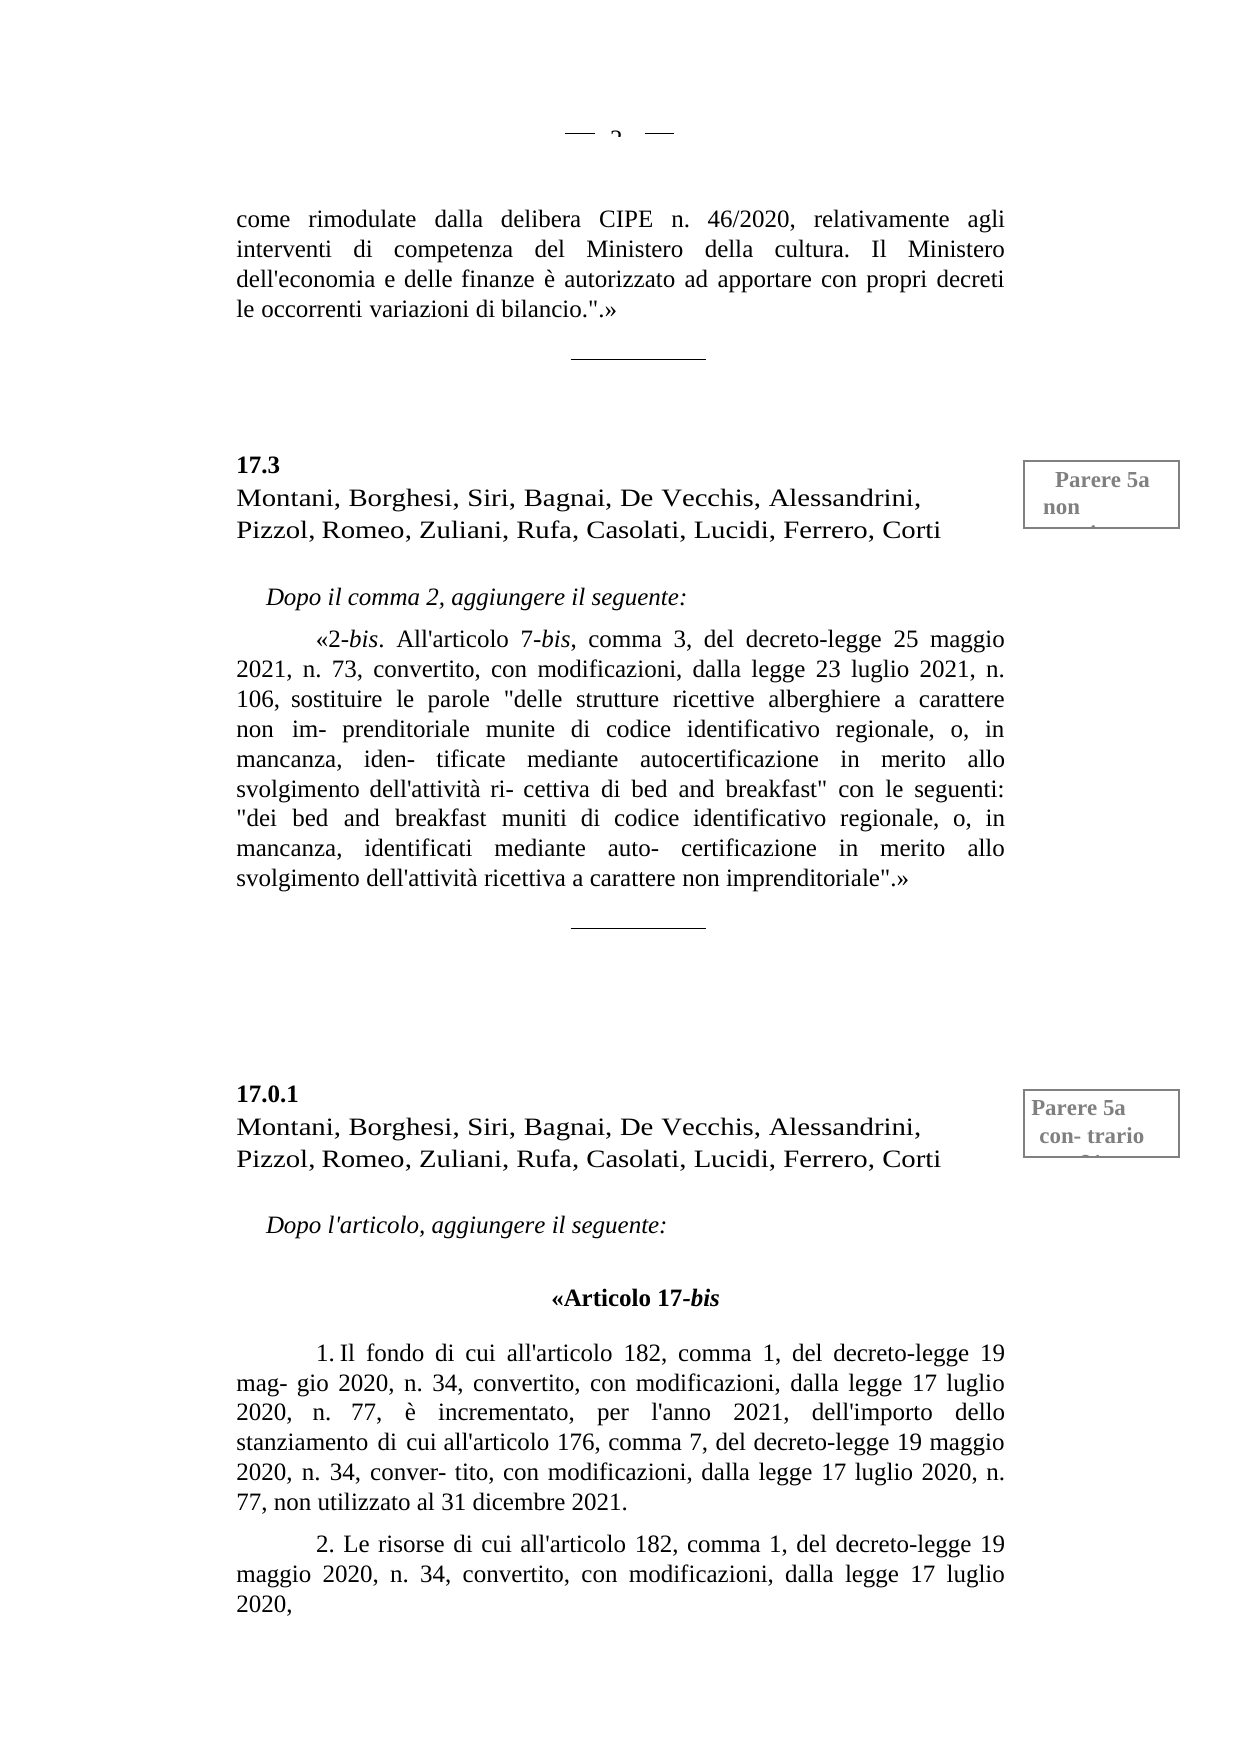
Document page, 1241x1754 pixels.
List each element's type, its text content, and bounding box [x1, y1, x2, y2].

list Le risorse di cui all'articolo 182, comma 1, del decreto-legge 19 maggio 2020, n. 34, convertito, con modificazioni, dalla legge 17 luglio 2020, [236, 1529, 1005, 1618]
subtitle 17.0.1 [236, 1079, 1192, 1108]
text come rimodulate dalla delibera CIPE n. 46/2020, relativamente agli interventi di competenza del Ministero della cultura. Il Ministero dell'economia e delle finanze è autorizzato ad apportare con propri decreti le occorrenti variazioni di bilancio.".» [236, 204, 1005, 323]
text «Articolo 17-bis [264, 1283, 1007, 1311]
text Dopo l'articolo, aggiungere il seguente: [266, 1210, 1192, 1239]
text Montani, Borghesi, Siri, Bagnai, De Vecchis, Alessandrini, Pizzol, Romeo, Zuliani, Rufa, Casolati, Lucidi, Ferrero, Corti [236, 1112, 1005, 1172]
list Il fondo di cui all'articolo 182, comma 1, del decreto-legge 19 mag- gio 2020, n. 34, convertito, con modificazioni, dalla legge 17 luglio 2020, n. 77, è incrementato, per l'anno 2021, dell'importo dello stanziamento di cui all'articolo 176, comma 7, del decreto-legge 19 maggio 2020, n. 34, conver- tito, con modificazioni, dalla legge 17 luglio 2020, n. 77, non utilizzato al 31 dicembre 2021. [236, 1338, 1005, 1516]
text Montani, Borghesi, Siri, Bagnai, De Vecchis, Alessandrini, Pizzol, Romeo, Zuliani, Rufa, Casolati, Lucidi, Ferrero, Corti [236, 483, 1005, 544]
subtitle 17.3 [236, 450, 1192, 479]
text «2-bis. All'articolo 7-bis, comma 3, del decreto-legge 25 maggio 2021, n. 73, convertito, con modificazioni, dalla legge 23 luglio 2021, n. 106, sostituire le parole "delle strutture ricettive alberghiere a carattere non im- prenditoriale munite di codice identificativo regionale, o, in mancanza, iden- tificate mediante autocertificazione in merito allo svolgimento dell'attività ri- cettiva di bed and breakfast" con le seguenti: "dei bed and breakfast muniti di codice identificativo regionale, o, in mancanza, identificati mediante auto- certificazione in merito allo svolgimento dell'attività ricettiva a carattere non imprenditoriale".» [236, 624, 1005, 892]
text Dopo il comma 2, aggiungere il seguente: [266, 582, 1192, 610]
